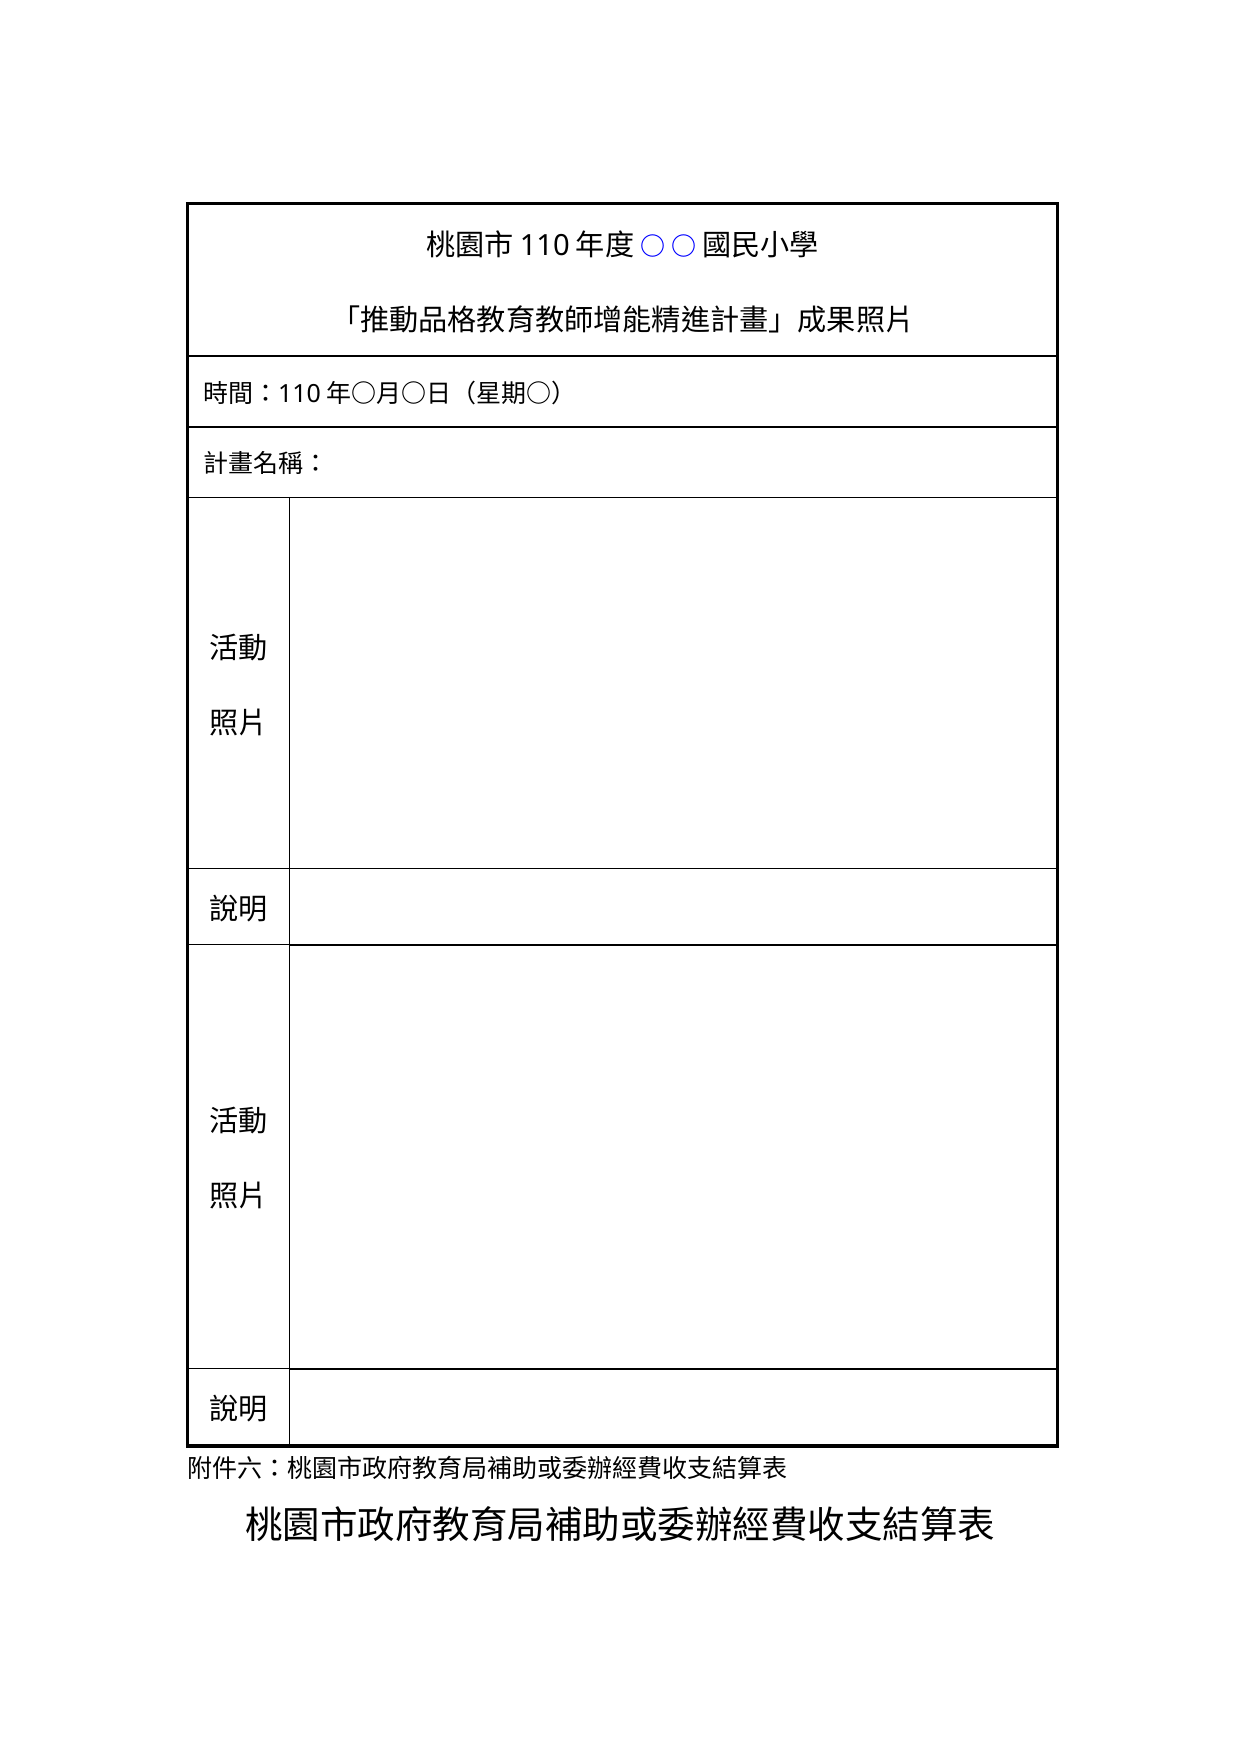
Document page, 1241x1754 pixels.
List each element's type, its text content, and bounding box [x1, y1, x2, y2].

table_cell [290, 1370, 1056, 1444]
table_cell 計畫名稱： [189, 428, 1056, 497]
table_cell [290, 869, 1056, 944]
table_cell [290, 498, 1056, 867]
text 附件六：桃園市政府教育局補助或委辦經費收支結算表 [187, 1448, 1053, 1485]
text 桃園市政府教育局補助或委辦經費收支結算表 [187, 1485, 1053, 1560]
table_cell 時間：110年○月○日（星期○） [189, 357, 1056, 426]
table_cell 說明 [189, 869, 289, 944]
table_cell 活動 照片 [189, 498, 289, 867]
table_cell 說明 [189, 1369, 289, 1444]
table_cell [290, 946, 1056, 1368]
table_header 桃園市110年度 ○ ○ 國民小學 「推動品格教育教師增能精進計畫」成果照片 [189, 205, 1056, 355]
table_cell 活動 照片 [189, 945, 289, 1368]
